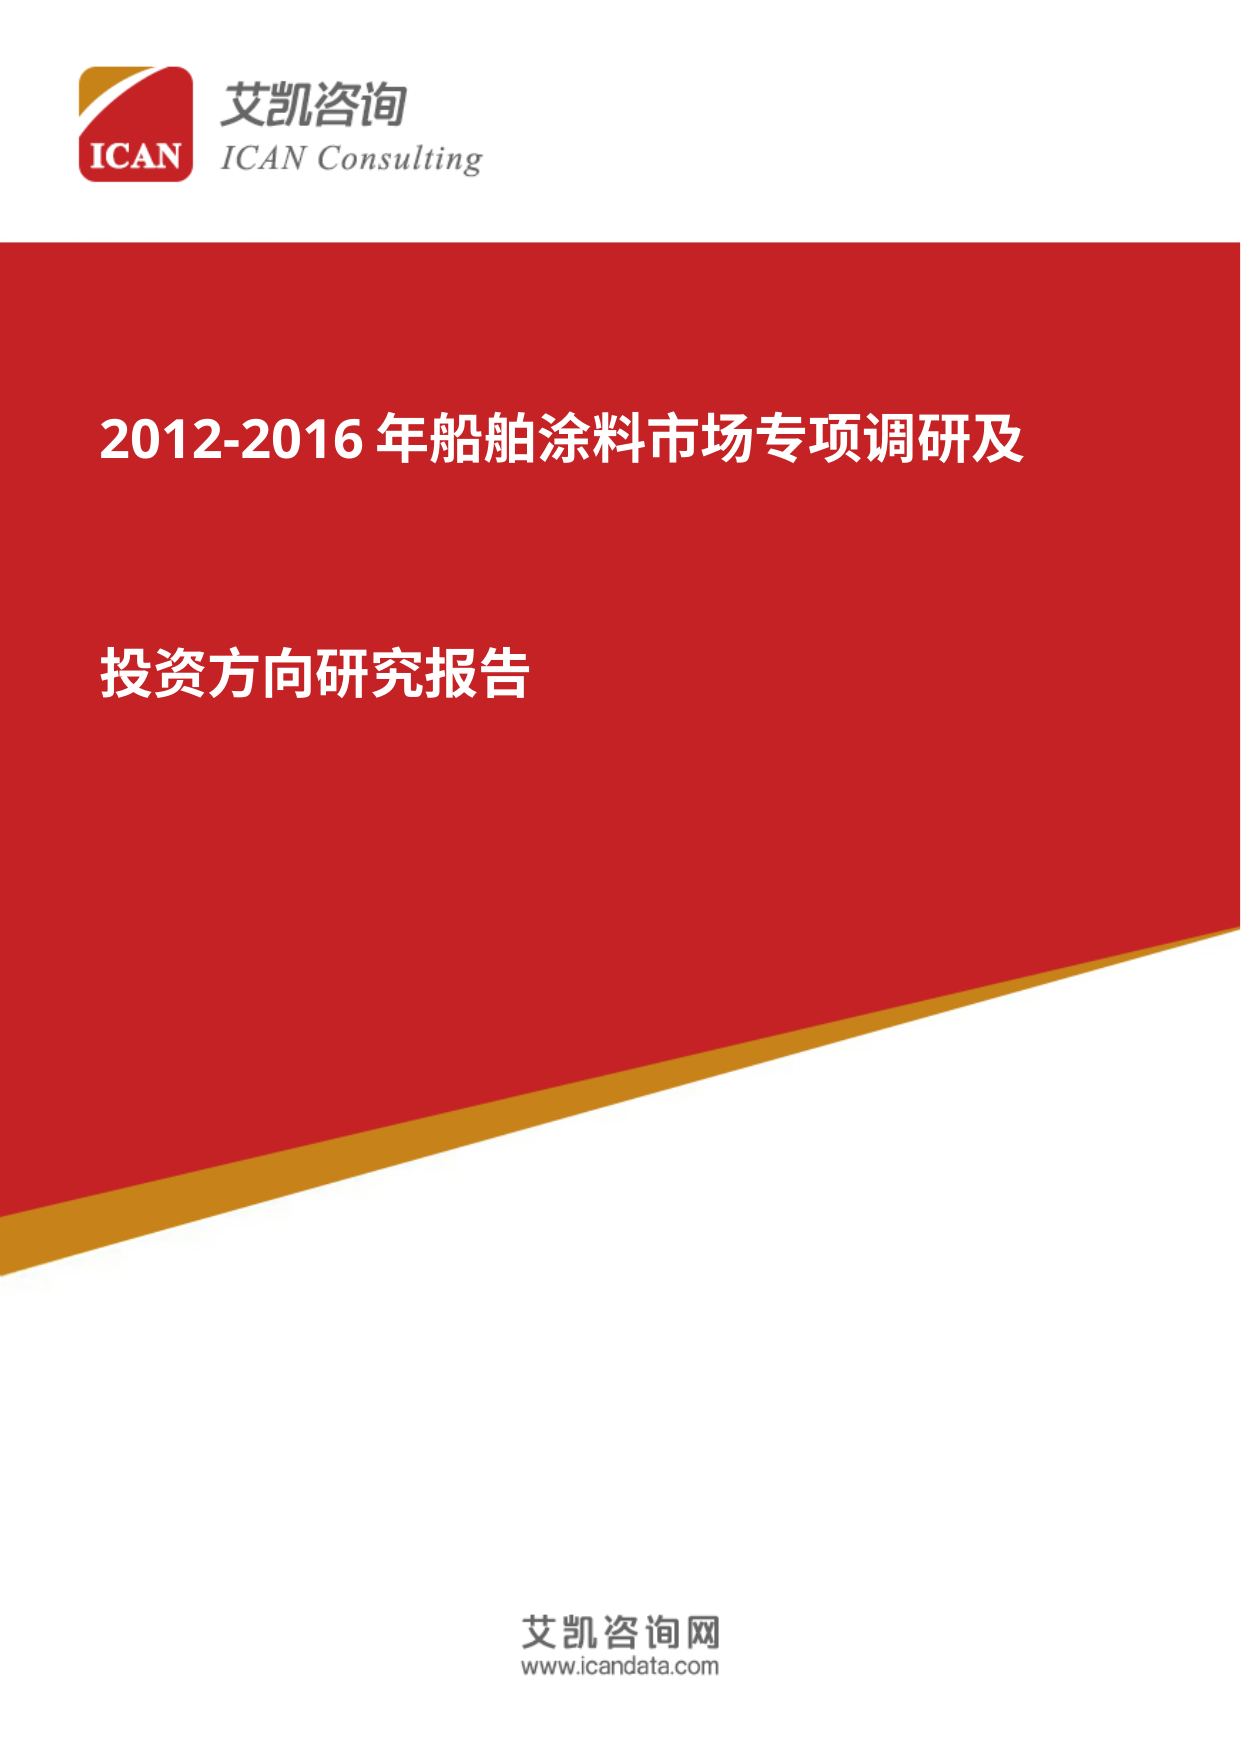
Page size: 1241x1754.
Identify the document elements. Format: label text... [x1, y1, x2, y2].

picture [0, 5, 1241, 1754]
subtitle 2012-2016年船舶涂料市场专项调研及投资方向研究报告 [99, 386, 1053, 718]
